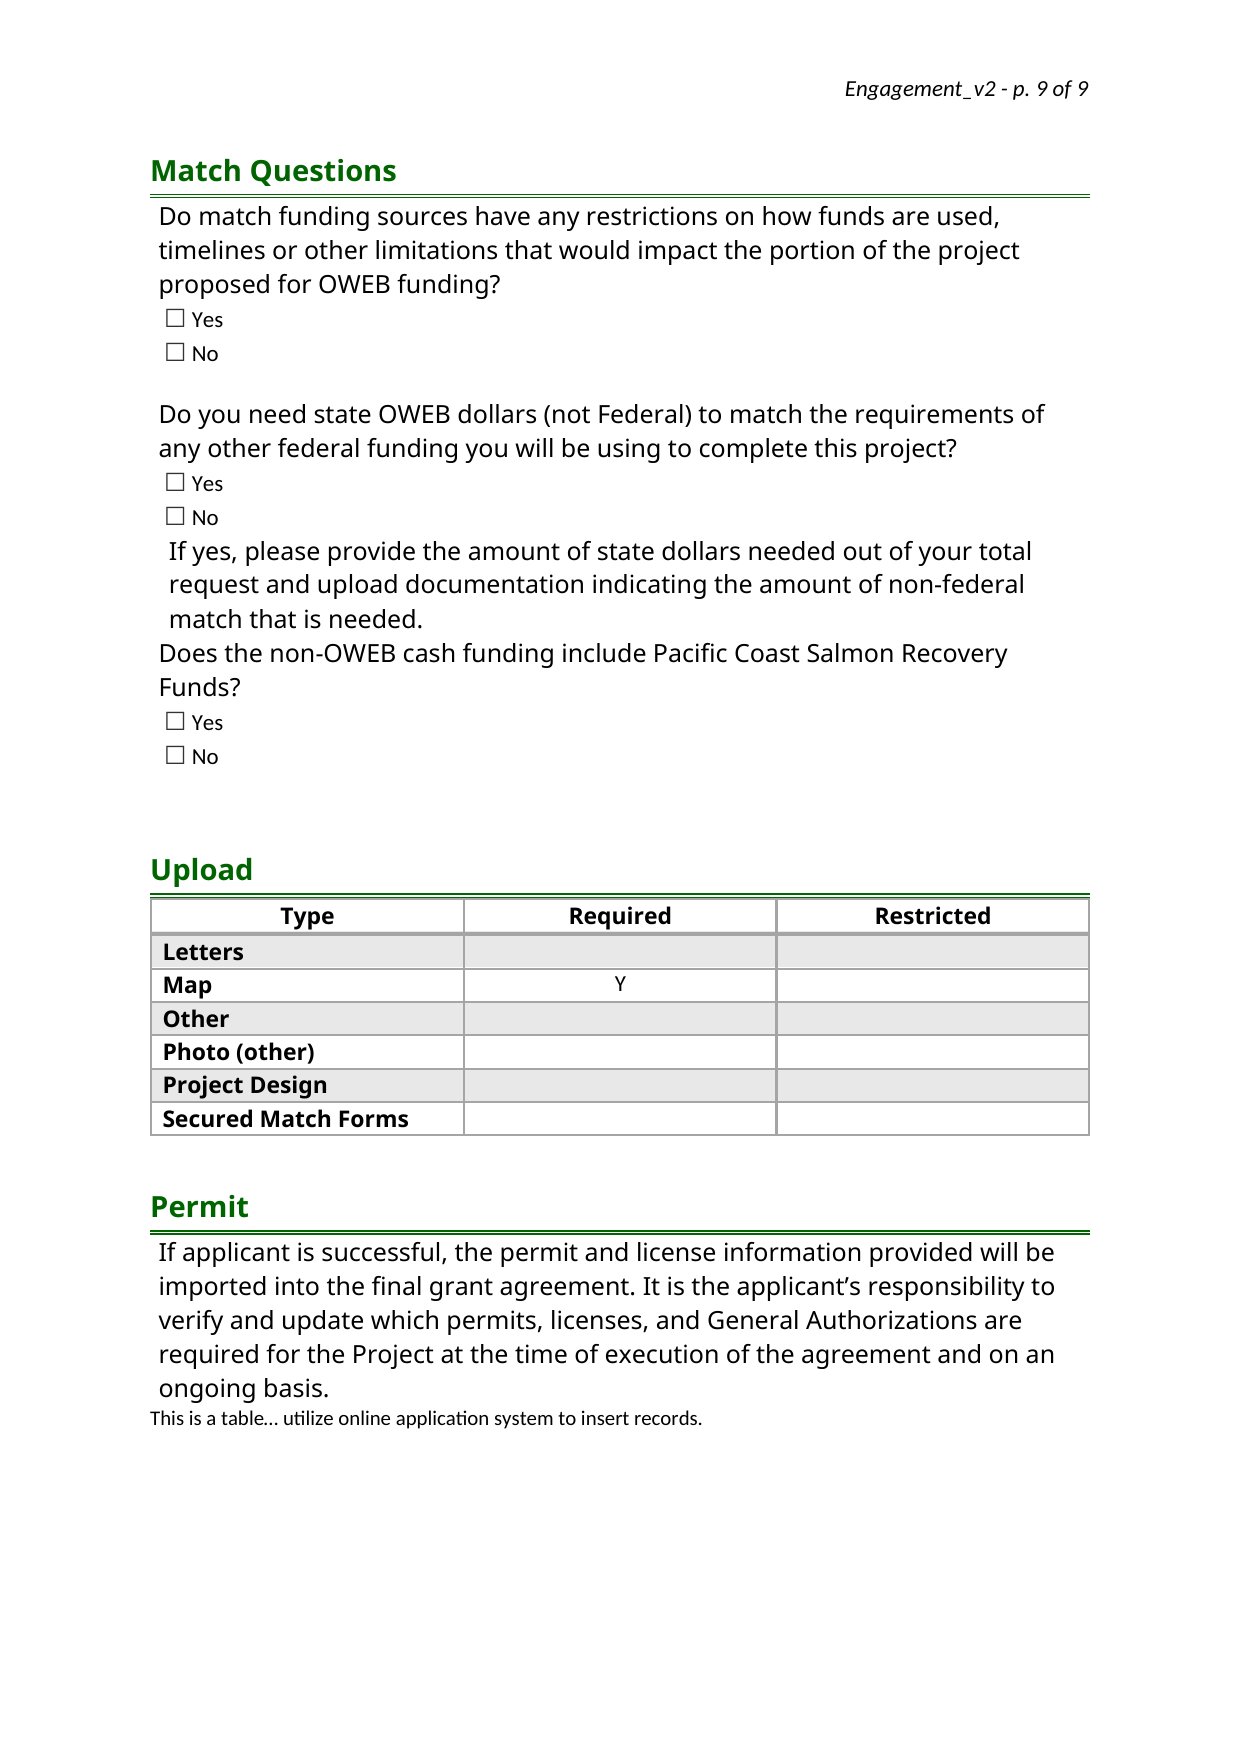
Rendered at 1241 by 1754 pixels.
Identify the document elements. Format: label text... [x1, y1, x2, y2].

table_cell Project Design [152, 1070, 463, 1101]
table_cell [778, 970, 1088, 1001]
subtitle Permit [150, 1186, 1090, 1230]
table_header Type [152, 900, 463, 931]
table_cell Secured Match Forms [152, 1103, 463, 1134]
text Do you need state OWEB dollars (not Federal) to match the requirements of any other federal funding you will be using to complete this project? [158, 397, 1090, 465]
table_cell [778, 1003, 1088, 1034]
subtitle Upload [150, 849, 1090, 893]
text This is a table… utilize online application system to insert records. [150, 1405, 1090, 1430]
text Yes [158, 301, 1090, 335]
table_cell Letters [152, 936, 463, 967]
table_cell [778, 1036, 1088, 1067]
table_cell [465, 936, 775, 967]
table_cell [465, 1103, 775, 1134]
table_header Restricted [778, 900, 1088, 931]
table_cell Map [152, 970, 463, 1001]
table_header Required [465, 900, 775, 931]
table_cell [465, 1070, 775, 1101]
table_cell [465, 1036, 775, 1067]
table_cell Y [465, 970, 775, 1001]
table_cell Photo (other) [152, 1036, 463, 1067]
text If applicant is successful, the permit and license information provided will be imported into the final grant agreement. It is the applicant’s responsibility to verify and update which permits, licenses, and General Authorizations are required for the Project at the time of execution of the agreement and on an ongoing basis. [158, 1235, 1090, 1405]
text No [158, 737, 1090, 772]
text Does the non-OWEB cash funding include Pacific Coast Salmon Recovery Funds? [158, 635, 1090, 703]
table_cell [465, 1003, 775, 1034]
text If yes, please provide the amount of state dollars needed out of your total request and upload documentation indicating the amount of non-federal match that is needed. [169, 533, 1090, 635]
text Do match funding sources have any restrictions on how funds are used, timelines or other limitations that would impact the portion of the project proposed for OWEB funding? [158, 198, 1090, 301]
text No [158, 499, 1090, 533]
subtitle Match Questions [150, 150, 1090, 194]
table_cell [778, 936, 1088, 967]
table_cell Other [152, 1003, 463, 1034]
table_cell [778, 1103, 1088, 1134]
text Yes [158, 703, 1090, 737]
table_cell [778, 1070, 1088, 1101]
text Yes [158, 465, 1090, 499]
text No [158, 335, 1090, 369]
